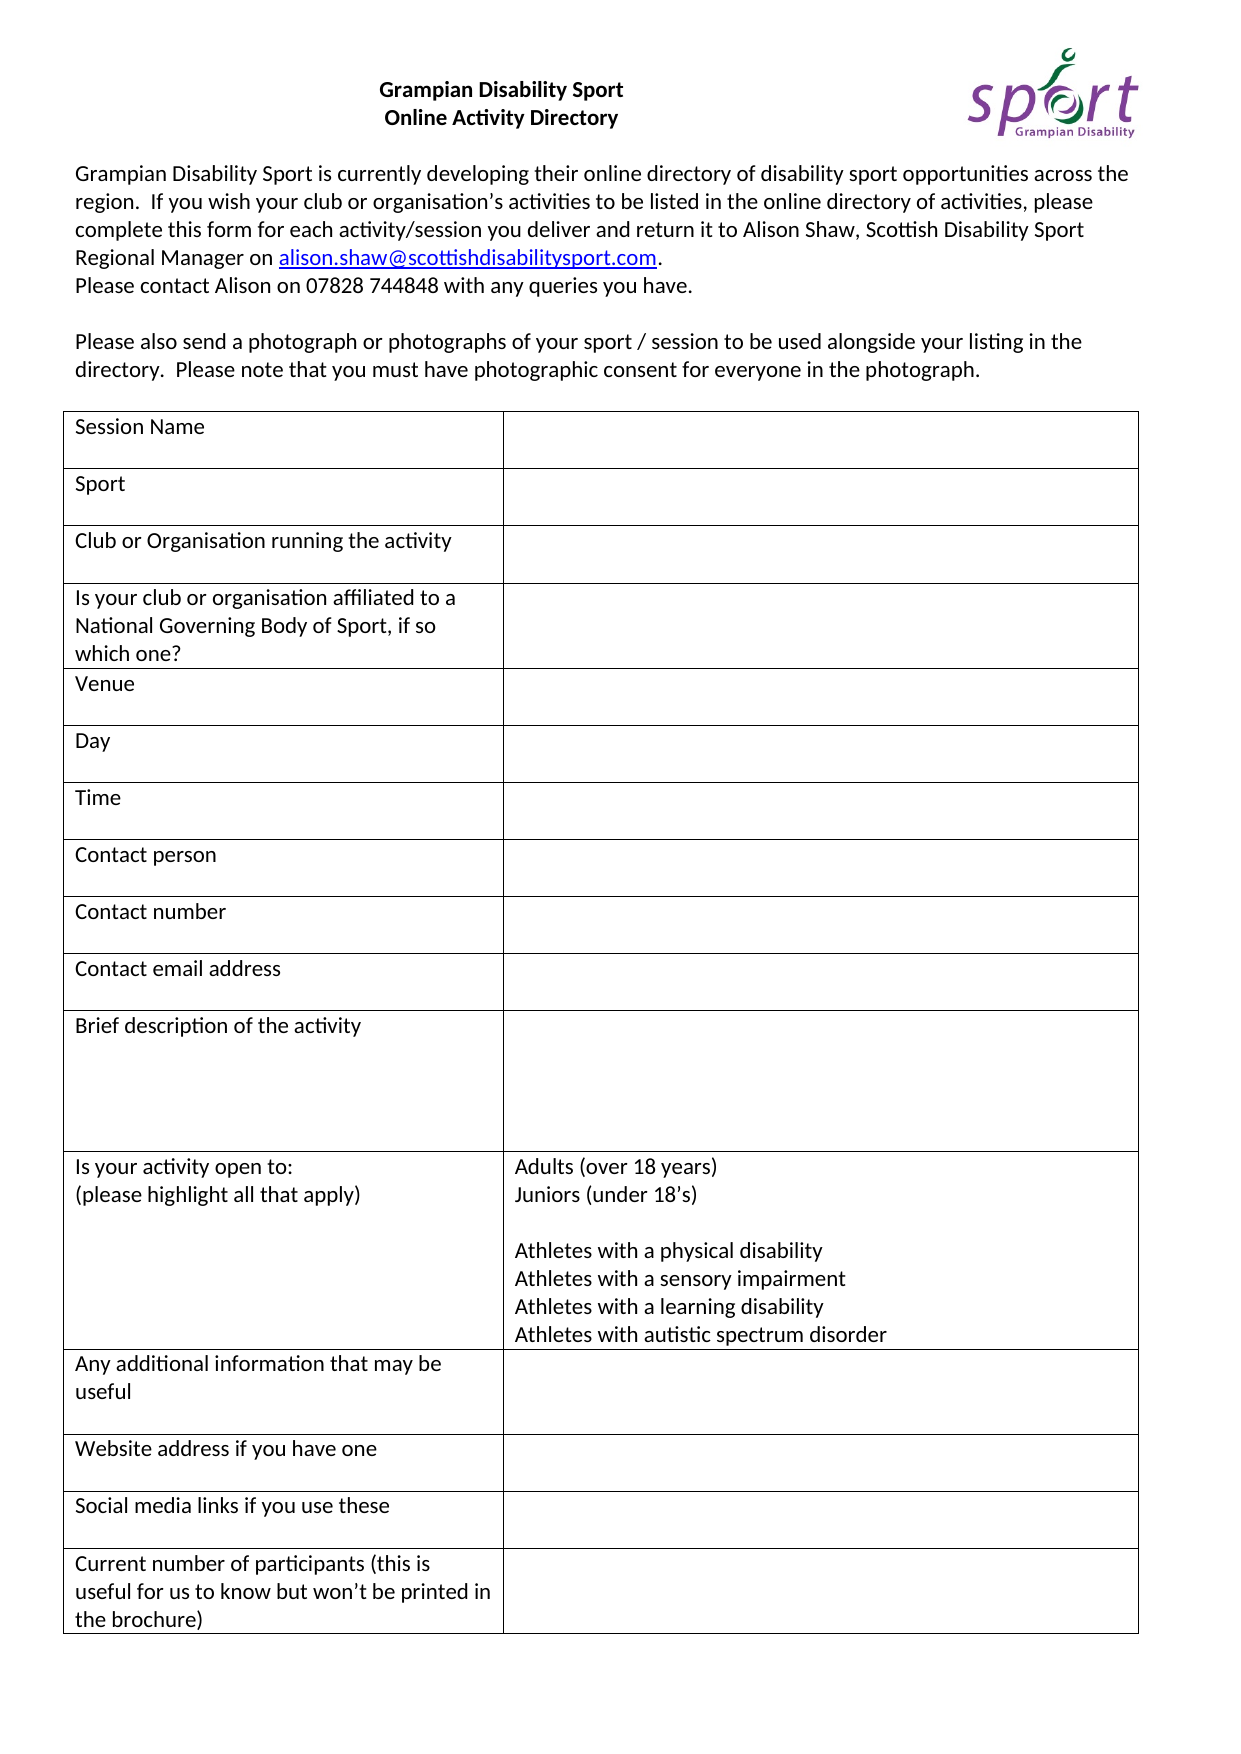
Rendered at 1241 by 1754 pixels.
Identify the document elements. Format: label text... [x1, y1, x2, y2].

table_cell [504, 1549, 1138, 1633]
table_cell Adults (over 18 years) Juniors (under 18’s) Athletes with a physical disability Athletes with a sensory impairment Athletes with a learning disability Athletes with autistic spectrum disorder [504, 1152, 1138, 1348]
table_cell [504, 783, 1138, 839]
text Please contact Alison on 07828 744848 with any queries you have. [75, 271, 1165, 299]
table_cell [504, 1011, 1138, 1151]
table_cell [504, 840, 1138, 896]
table_cell Venue [64, 669, 503, 725]
table_cell Time [64, 783, 503, 839]
table_cell Website address if you have one [64, 1435, 503, 1491]
picture [946, 37, 1164, 153]
table_cell [504, 469, 1138, 525]
table_cell Contact number [64, 897, 503, 953]
table_cell [504, 897, 1138, 953]
table_cell Social media links if you use these [64, 1492, 503, 1548]
table_header [504, 412, 1138, 468]
text Please also send a photograph or photographs of your sport / session to be used alongside your listing in the directory. Please note that you must have photographic consent for everyone in the photograph. [75, 327, 1165, 383]
table_cell Brief description of the activity [64, 1011, 503, 1151]
table_cell Club or Organisation running the activity [64, 526, 503, 582]
table_cell Is your club or organisation affiliated to a National Governing Body of Sport, if so which one? [64, 584, 503, 668]
table_cell Sport [64, 469, 503, 525]
table_cell Contact email address [64, 954, 503, 1010]
table_cell [504, 584, 1138, 668]
table_cell Any additional information that may be useful [64, 1350, 503, 1433]
table_cell [504, 1350, 1138, 1433]
text Online Activity Directory [75, 103, 946, 131]
table_cell [504, 1435, 1138, 1491]
text Grampian Disability Sport is currently developing their online directory of disability sport opportunities across the region. If you wish your club or organisation’s activities to be listed in the online directory of activities, please complete this form for each activity/session you deliver and return it to Alison Shaw, Scottish Disability Sport Regional Manager on alison.shaw@scottishdisabilitysport.com. [75, 159, 1165, 271]
table_header Session Name [64, 412, 503, 468]
table_cell [504, 726, 1138, 782]
text Grampian Disability Sport [75, 75, 946, 103]
table_cell [504, 1492, 1138, 1548]
table_cell Is your activity open to: (please highlight all that apply) [64, 1152, 503, 1348]
table_cell [504, 954, 1138, 1010]
table_cell Current number of participants (this is useful for us to know but won’t be printed in the brochure) [64, 1549, 503, 1633]
table_cell Day [64, 726, 503, 782]
table_cell [504, 669, 1138, 725]
table_cell [504, 526, 1138, 582]
table_cell Contact person [64, 840, 503, 896]
